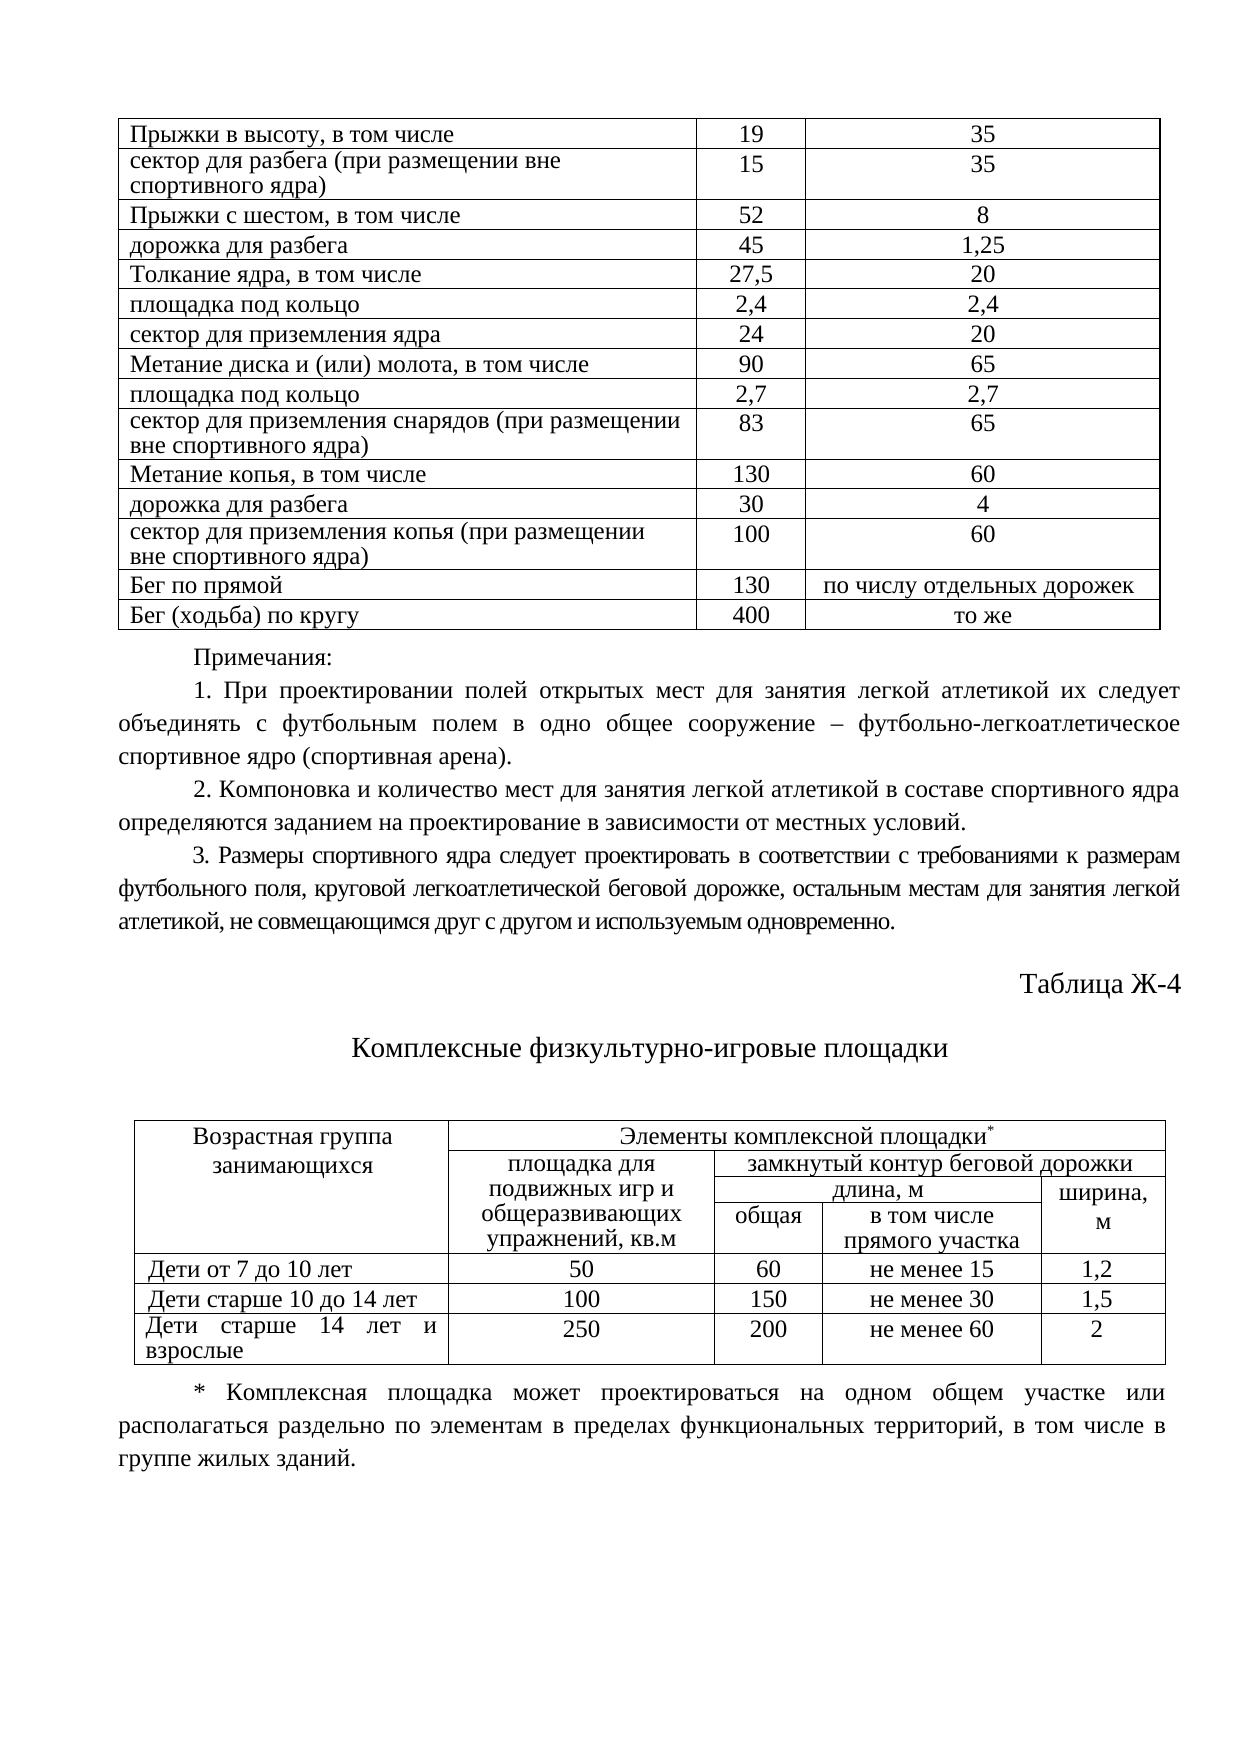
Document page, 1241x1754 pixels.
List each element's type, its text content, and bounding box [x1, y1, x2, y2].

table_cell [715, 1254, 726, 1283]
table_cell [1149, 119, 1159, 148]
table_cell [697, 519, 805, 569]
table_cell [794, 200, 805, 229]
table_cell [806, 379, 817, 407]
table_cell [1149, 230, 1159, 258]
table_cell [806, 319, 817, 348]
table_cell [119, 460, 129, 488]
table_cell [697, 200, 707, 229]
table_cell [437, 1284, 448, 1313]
text Примечания: [118, 642, 1181, 671]
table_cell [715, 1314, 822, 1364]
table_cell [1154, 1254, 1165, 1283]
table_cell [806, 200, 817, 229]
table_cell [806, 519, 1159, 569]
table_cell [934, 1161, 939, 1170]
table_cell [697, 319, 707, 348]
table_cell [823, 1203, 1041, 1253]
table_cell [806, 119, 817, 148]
text 3. Размеры спортивного ядра следует проектировать в соответствии с требованиями к размерам футбольного поля, круговой легкоатлетической беговой дорожке, остальным местам для занятия легкой атлетикой, не совмещающимся друг с другом и используемым одновременно. [118, 840, 1181, 935]
text 2. Компоновка и количество мест для занятия легкой атлетикой в составе спортивного ядра определяются заданием на проектирование в зависимости от местных условий. [118, 774, 1181, 836]
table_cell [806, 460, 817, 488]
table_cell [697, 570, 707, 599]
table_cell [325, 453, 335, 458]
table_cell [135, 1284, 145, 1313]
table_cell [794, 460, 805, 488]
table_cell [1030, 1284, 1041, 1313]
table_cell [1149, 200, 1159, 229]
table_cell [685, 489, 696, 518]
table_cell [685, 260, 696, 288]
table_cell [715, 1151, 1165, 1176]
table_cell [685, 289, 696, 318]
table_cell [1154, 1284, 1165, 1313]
text Комплексные физкультурно-игровые площадки [118, 1032, 1181, 1063]
text * Комплексная площадка может проектироваться на одном общем участке или располагаться раздельно по элементам в пределах функциональных территорий, в том числе в группе жилых зданий. [118, 1377, 1167, 1505]
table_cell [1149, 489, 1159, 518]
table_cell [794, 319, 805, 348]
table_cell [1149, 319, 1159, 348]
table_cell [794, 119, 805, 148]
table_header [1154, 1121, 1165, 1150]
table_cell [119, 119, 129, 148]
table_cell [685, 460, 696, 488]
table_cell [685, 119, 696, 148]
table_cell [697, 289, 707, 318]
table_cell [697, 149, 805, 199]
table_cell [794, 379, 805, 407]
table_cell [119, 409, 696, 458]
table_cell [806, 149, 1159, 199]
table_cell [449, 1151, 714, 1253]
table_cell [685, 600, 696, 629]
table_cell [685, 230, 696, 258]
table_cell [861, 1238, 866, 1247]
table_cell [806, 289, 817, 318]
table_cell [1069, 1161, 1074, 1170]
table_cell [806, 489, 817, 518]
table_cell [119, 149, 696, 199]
text 1. При проектировании полей открытых мест для занятия легкой атлетикой их следует объединять с футбольным полем в одно общее сооружение – футбольно-легкоатлетическое спортивное ядро (спортивная арена). [118, 675, 1181, 770]
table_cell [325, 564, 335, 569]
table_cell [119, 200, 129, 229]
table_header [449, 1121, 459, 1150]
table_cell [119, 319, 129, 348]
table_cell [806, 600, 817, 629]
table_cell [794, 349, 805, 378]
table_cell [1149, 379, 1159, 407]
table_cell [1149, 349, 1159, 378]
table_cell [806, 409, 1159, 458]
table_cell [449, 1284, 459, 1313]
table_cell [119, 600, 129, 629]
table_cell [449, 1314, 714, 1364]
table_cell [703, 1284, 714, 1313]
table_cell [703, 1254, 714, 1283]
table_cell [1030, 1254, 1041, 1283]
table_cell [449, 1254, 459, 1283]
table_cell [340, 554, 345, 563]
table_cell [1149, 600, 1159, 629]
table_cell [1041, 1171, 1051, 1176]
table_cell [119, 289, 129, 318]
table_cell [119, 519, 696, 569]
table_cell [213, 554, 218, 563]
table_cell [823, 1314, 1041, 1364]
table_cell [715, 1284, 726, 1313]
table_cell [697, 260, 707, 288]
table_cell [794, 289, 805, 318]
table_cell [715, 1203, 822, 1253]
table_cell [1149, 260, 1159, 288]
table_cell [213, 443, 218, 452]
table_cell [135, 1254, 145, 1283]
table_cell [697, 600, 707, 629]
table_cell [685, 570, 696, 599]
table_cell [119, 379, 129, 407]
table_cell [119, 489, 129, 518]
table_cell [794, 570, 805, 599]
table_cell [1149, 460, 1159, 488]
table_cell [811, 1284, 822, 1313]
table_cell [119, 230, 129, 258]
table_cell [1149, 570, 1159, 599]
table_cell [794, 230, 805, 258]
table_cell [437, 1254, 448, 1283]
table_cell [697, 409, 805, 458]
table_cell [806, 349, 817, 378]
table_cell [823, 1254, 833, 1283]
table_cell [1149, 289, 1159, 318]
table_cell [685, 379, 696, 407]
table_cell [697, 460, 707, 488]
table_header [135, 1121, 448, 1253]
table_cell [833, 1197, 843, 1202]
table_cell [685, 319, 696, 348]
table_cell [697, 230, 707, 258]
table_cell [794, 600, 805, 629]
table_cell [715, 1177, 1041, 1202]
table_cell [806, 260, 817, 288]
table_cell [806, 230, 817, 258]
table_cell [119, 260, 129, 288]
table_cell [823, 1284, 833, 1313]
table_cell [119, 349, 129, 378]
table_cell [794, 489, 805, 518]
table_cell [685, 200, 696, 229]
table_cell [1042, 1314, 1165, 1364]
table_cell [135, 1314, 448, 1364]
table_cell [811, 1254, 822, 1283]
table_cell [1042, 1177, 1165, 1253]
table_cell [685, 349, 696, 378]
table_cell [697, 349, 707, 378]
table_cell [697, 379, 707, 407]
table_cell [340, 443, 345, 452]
text Таблица Ж-4 [118, 968, 1181, 1000]
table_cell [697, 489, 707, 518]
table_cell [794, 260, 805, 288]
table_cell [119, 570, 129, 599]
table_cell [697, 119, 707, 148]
